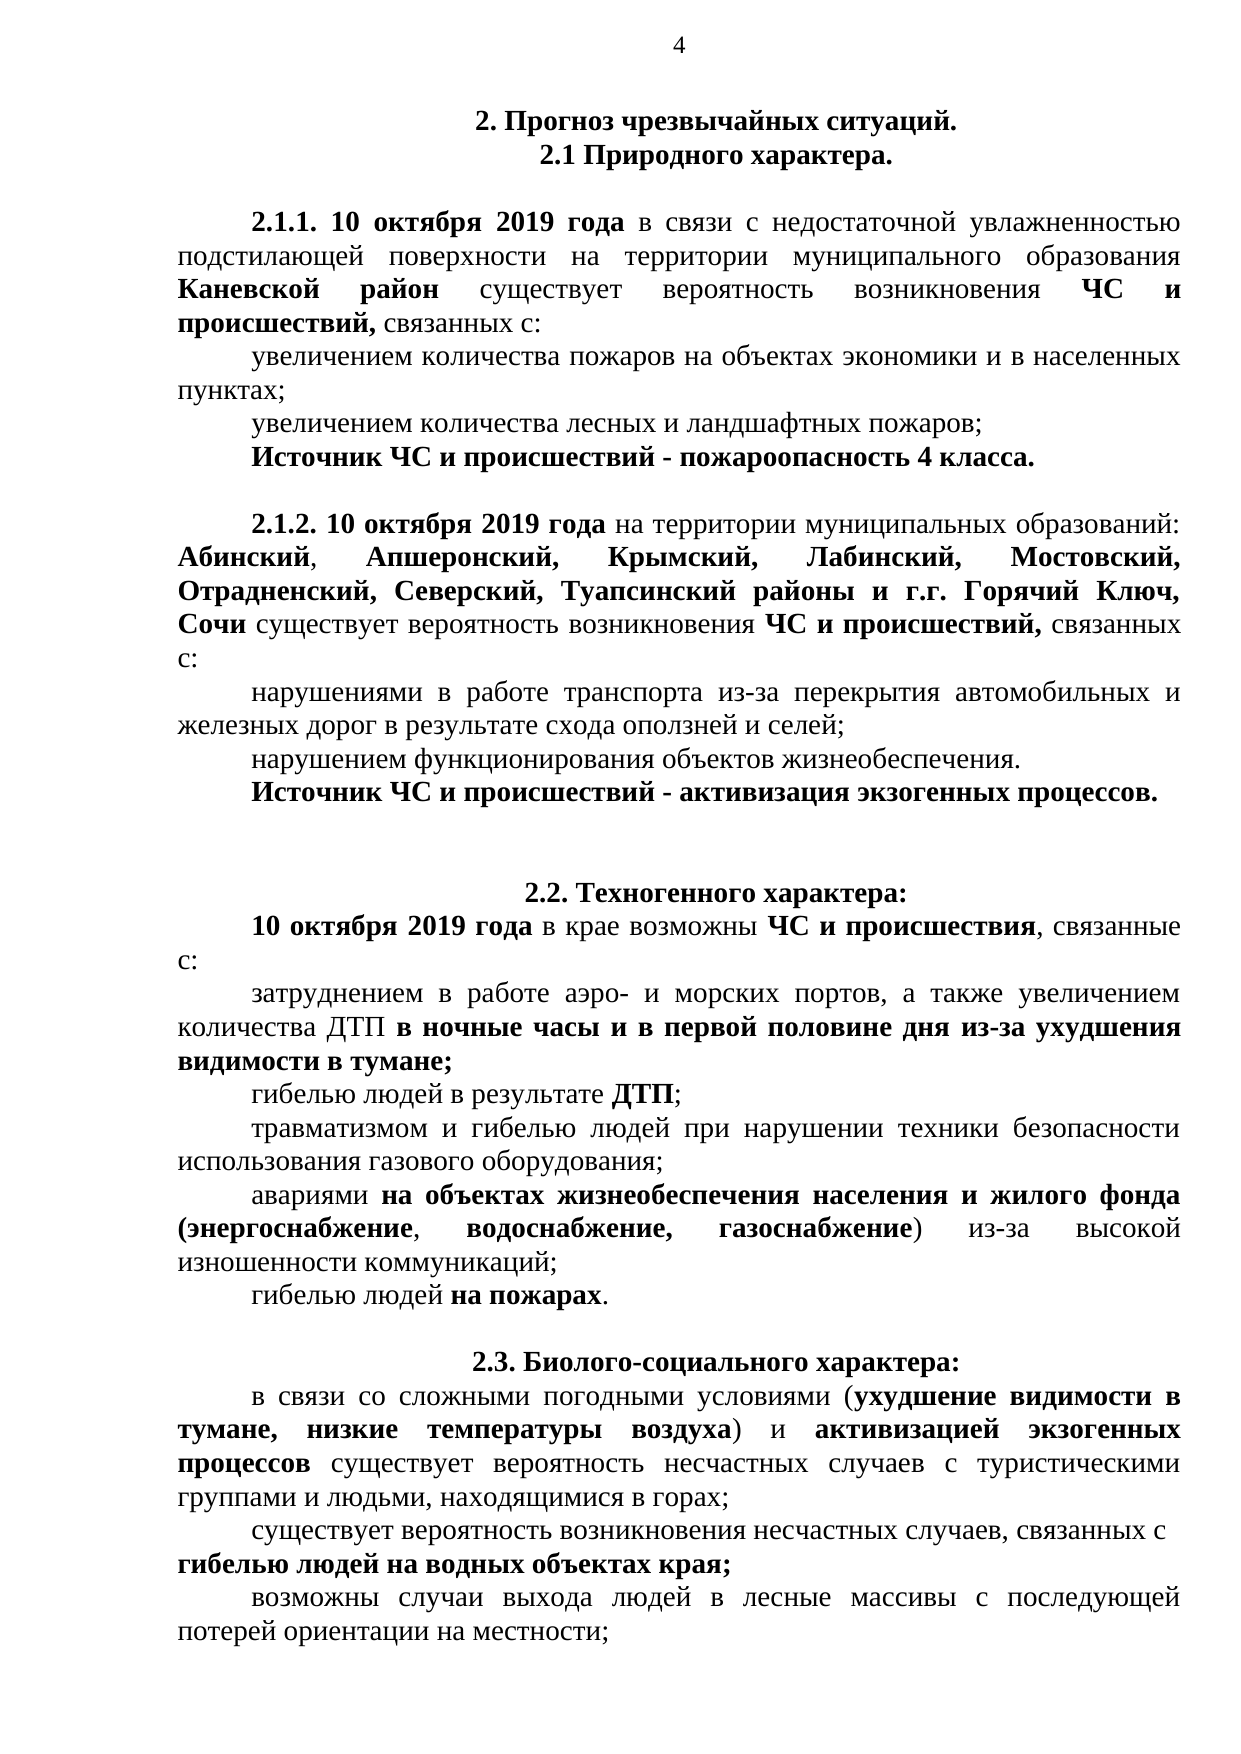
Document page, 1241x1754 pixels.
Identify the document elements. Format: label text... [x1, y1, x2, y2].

text 2. Прогноз чрезвычайных ситуаций. [177, 103, 1181, 137]
text 2.1.2. 10 октября 2019 года на территории муниципальных образований: Абинский, Апшеронский, Крымский, Лабинский, Мостовский, Отрадненский, Северский, Туапсинский районы и г.г. Горячий Ключ, Сочи существует вероятность возникновения ЧС и происшествий, связанных с: [177, 506, 1181, 674]
text затруднением в работе аэро- и морских портов, а также увеличением количества ДТП в ночные часы и в первой половине дня из-за ухудшения видимости в тумане; [177, 976, 1181, 1076]
text увеличением количества пожаров на объектах экономики и в населенных пунктах; [177, 338, 1181, 405]
text нарушениями в работе транспорта из-за перекрытия автомобильных и железных дорог в результате схода оползней и селей; [177, 674, 1181, 741]
text Источник ЧС и происшествий - пожароопасность 4 класса. [177, 439, 1181, 472]
text возможны случаи выхода людей в лесные массивы с последующей потерей ориентации на местности; [177, 1579, 1181, 1646]
text гибелью людей на пожарах. [177, 1277, 1181, 1311]
text в связи со сложными погодными условиями (ухудшение видимости в тумане, низкие температуры воздуха) и активизацией экзогенных процессов существует вероятность несчастных случаев с туристическими группами и людьми, находящимися в горах; [177, 1378, 1181, 1512]
text 10 октября 2019 года в крае возможны ЧС и происшествия, связанные с: [177, 908, 1181, 976]
text травматизмом и гибелью людей при нарушении техники безопасности использования газового оборудования; [177, 1110, 1181, 1177]
text увеличением количества лесных и ландшафтных пожаров; [177, 405, 1181, 439]
text гибелью людей на водных объектах края; [177, 1546, 1181, 1579]
text Источник ЧС и происшествий - активизация экзогенных процессов. [177, 774, 1181, 808]
text 2.1.1. 10 октября 2019 года в связи с недостаточной увлажненностью подстилающей поверхности на территории муниципального образования Каневской район существует вероятность возникновения ЧС и происшествий, связанных с: [177, 204, 1181, 338]
text гибелью людей в результате ДТП; [177, 1076, 1181, 1110]
text существует вероятность возникновения несчастных случаев, связанных с [177, 1512, 1181, 1546]
text 2.2. Техногенного характера: [177, 875, 1181, 908]
text авариями на объектах жизнеобеспечения населения и жилого фонда (энергоснабжение, водоснабжение, газоснабжение) из-за высокой изношенности коммуникаций; [177, 1177, 1181, 1277]
text 2.1 Природного характера. [177, 137, 1181, 171]
text нарушением функционирования объектов жизнеобеспечения. [177, 741, 1181, 774]
text 2.3. Биолого-социального характера: [177, 1344, 1181, 1378]
